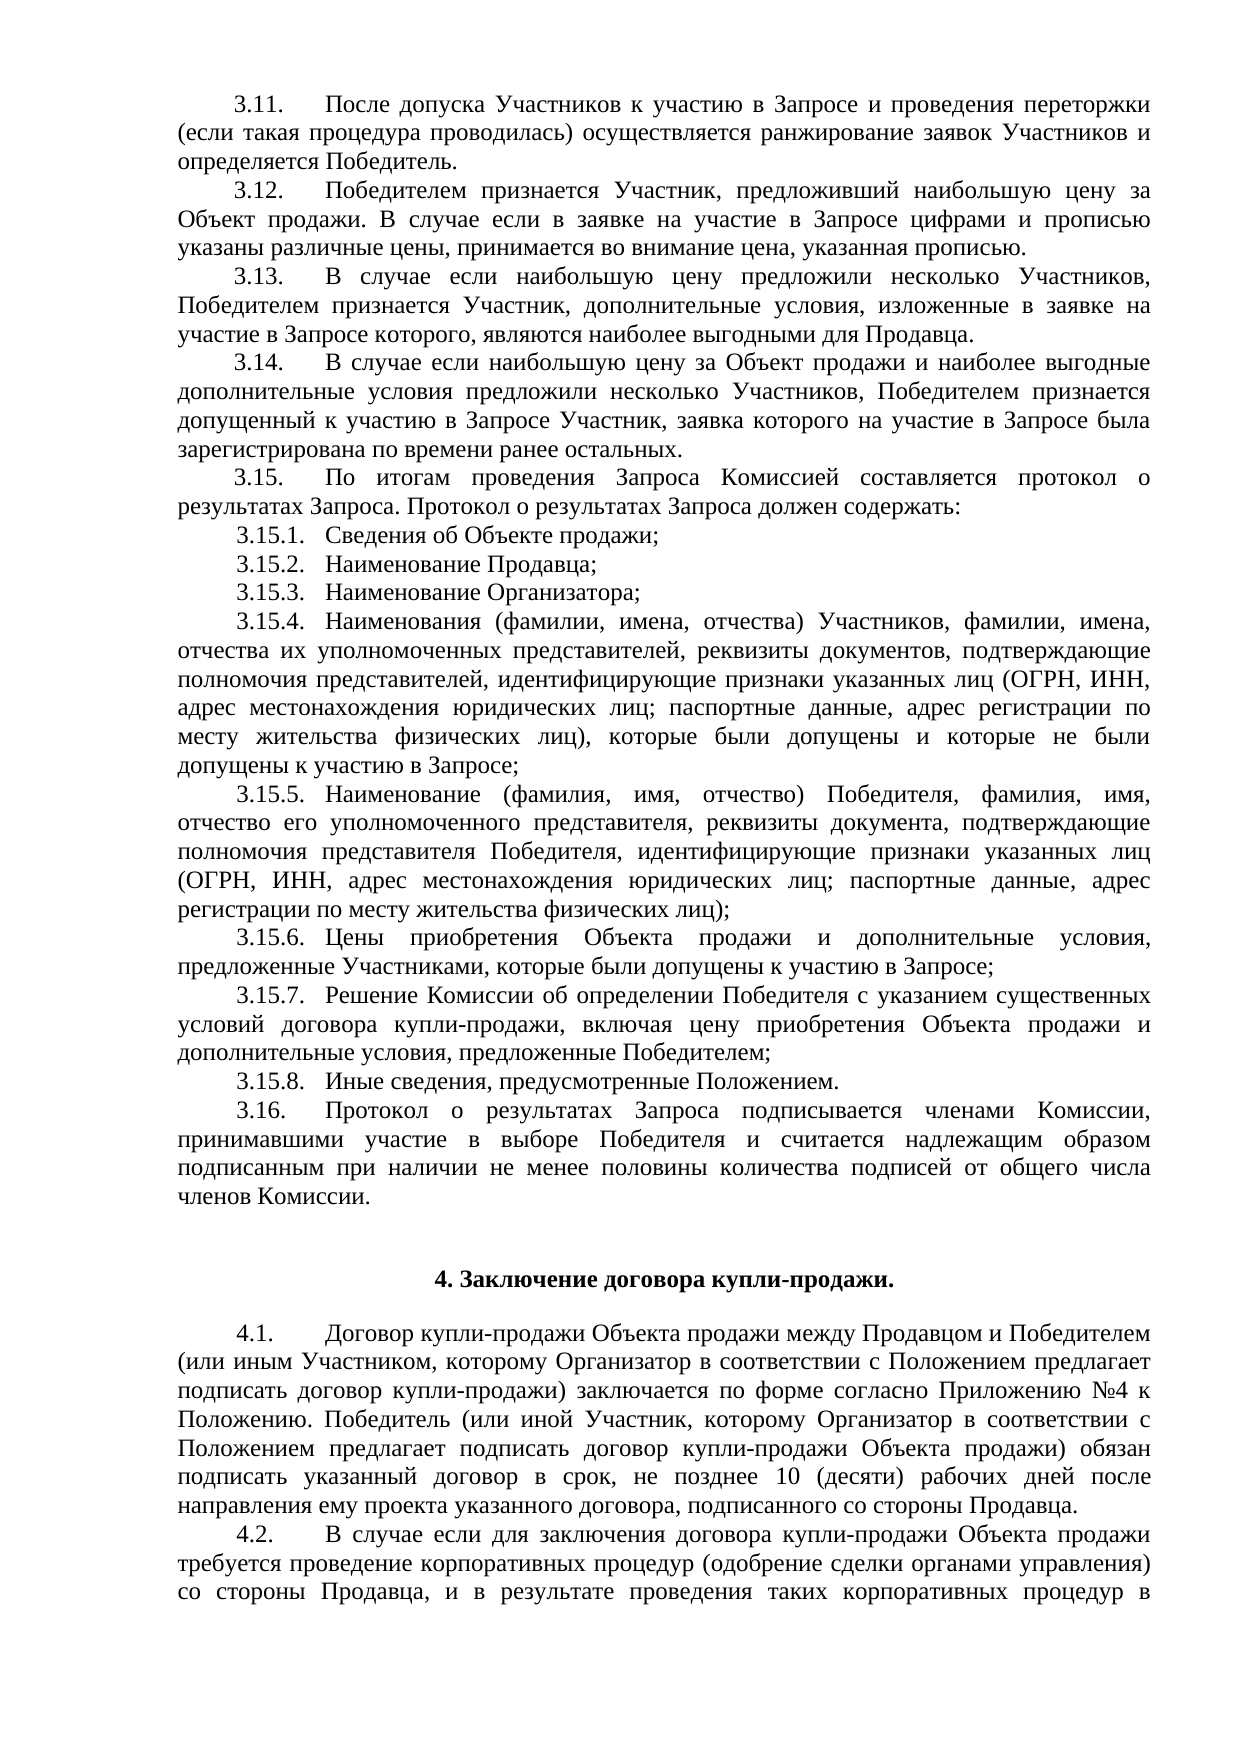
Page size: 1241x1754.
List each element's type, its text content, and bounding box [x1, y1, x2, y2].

list Наименование (фамилия, имя, отчество) Победителя, фамилия, имя, отчество его уполномоченного представителя, реквизиты документа, подтверждающие полномочия представителя Победителя, идентифицирующие признаки указанных лиц (ОГРН, ИНН, адрес местонахождения юридических лиц; паспортные данные, адрес регистрации по месту жительства физических лиц); [177, 779, 1152, 922]
list Договор купли-продажи Объекта продажи между Продавцом и Победителем (или иным Участником, которому Организатор в соответствии с Положением предлагает подписать договор купли-продажи) заключается по форме согласно Приложению №4 к Положению. Победитель (или иной Участник, которому Организатор в соответствии с Положением предлагает подписать договор купли-продажи Объекта продажи) обязан подписать указанный договор в срок, не позднее 10 (десяти) рабочих дней после направления ему проекта указанного договора, подписанного со стороны Продавца. [177, 1318, 1152, 1519]
list В случае если наибольшую цену за Объект продажи и наиболее выгодные дополнительные условия предложили несколько Участников, Победителем признается допущенный к участию в Запросе Участник, заявка которого на участие в Запросе была зарегистрирована по времени ранее остальных. [177, 347, 1152, 462]
list Цены приобретения Объекта продажи и дополнительные условия, предложенные Участниками, которые были допущены к участию в Запросе; [177, 922, 1152, 980]
list Наименование Организатора; [177, 577, 1152, 606]
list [177, 1519, 1152, 1605]
list Наименование Продавца; [177, 549, 1152, 577]
list Решение Комиссии об определении Победителя с указанием существенных условий договора купли-продажи, включая цену приобретения Объекта продажи и дополнительные условия, предложенные Победителем; [177, 980, 1152, 1066]
list Наименования (фамилии, имена, отчества) Участников, фамилии, имена, отчества их уполномоченных представителей, реквизиты документов, подтверждающие полномочия представителей, идентифицирующие признаки указанных лиц (ОГРН, ИНН, адрес местонахождения юридических лиц; паспортные данные, адрес регистрации по месту жительства физических лиц), которые были допущены и которые не были допущены к участию в Запросе; [177, 606, 1152, 779]
list Победителем признается Участник, предложивший наибольшую цену за Объект продажи. В случае если в заявке на участие в Запросе цифрами и прописью указаны различные цены, принимается во внимание цена, указанная прописью. [177, 175, 1152, 261]
list После допуска Участников к участию в Запросе и проведения переторжки (если такая процедура проводилась) осуществляется ранжирование заявок Участников и определяется Победитель. [177, 89, 1152, 175]
list В случае если наибольшую цену предложили несколько Участников, Победителем признается Участник, дополнительные условия, изложенные в заявке на участие в Запросе которого, являются наиболее выгодными для Продавца. [177, 261, 1152, 347]
list По итогам проведения Запроса Комиссией составляется протокол о результатах Запроса. Протокол о результатах Запроса должен содержать: [177, 462, 1152, 520]
list Иные сведения, предусмотренные Положением. [177, 1066, 1152, 1095]
list Сведения об Объекте продажи; [177, 520, 1152, 549]
list Протокол о результатах Запроса подписывается членами Комиссии, принимавшими участие в выборе Победителя и считается надлежащим образом подписанным при наличии не менее половины количества подписей от общего числа членов Комиссии. [177, 1095, 1152, 1210]
text 4. Заключение договора купли-продажи. [177, 1264, 1152, 1292]
